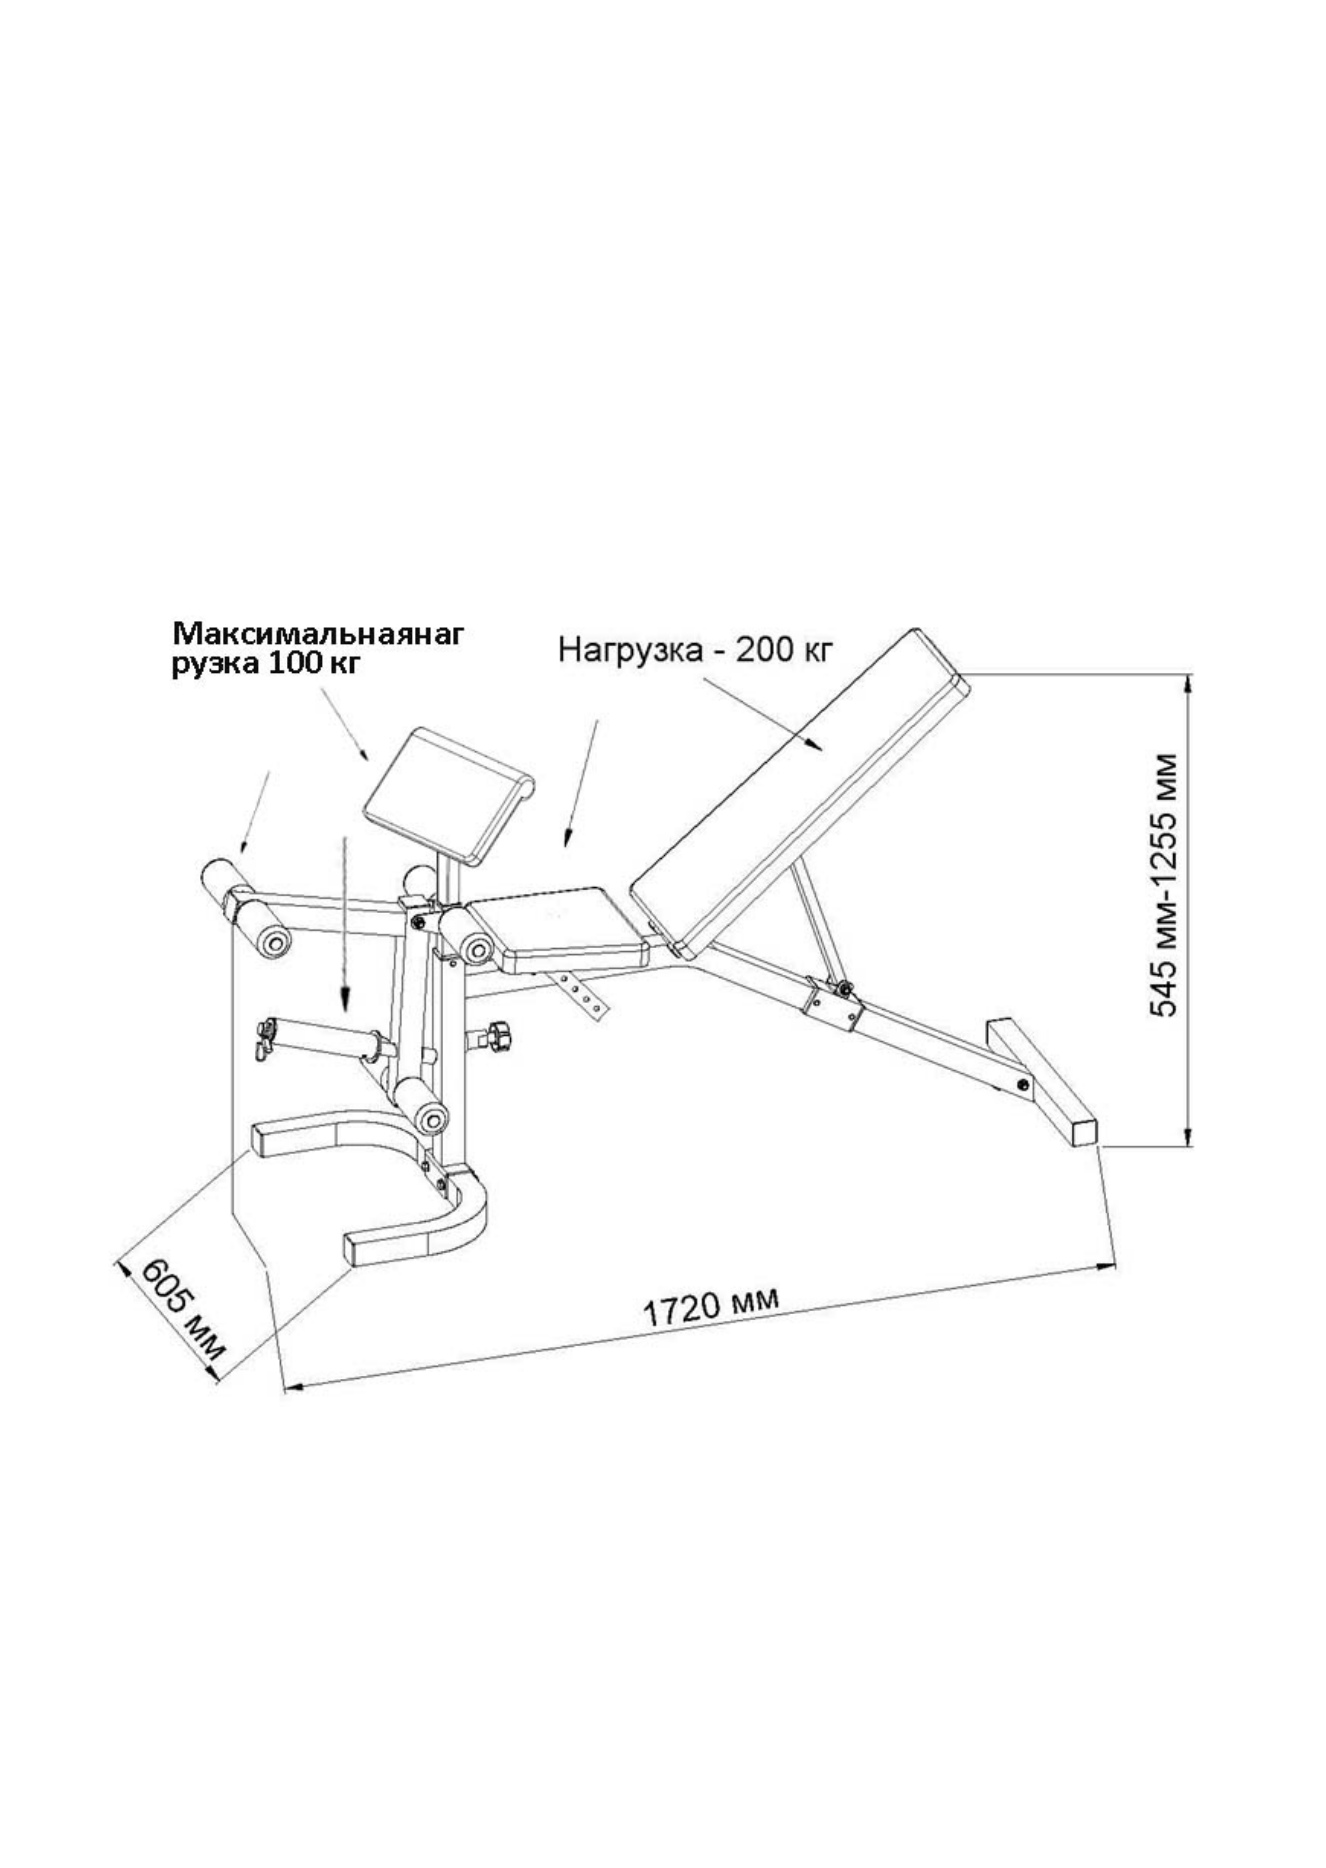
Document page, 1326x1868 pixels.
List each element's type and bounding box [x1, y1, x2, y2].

picture [97, 579, 1230, 1407]
